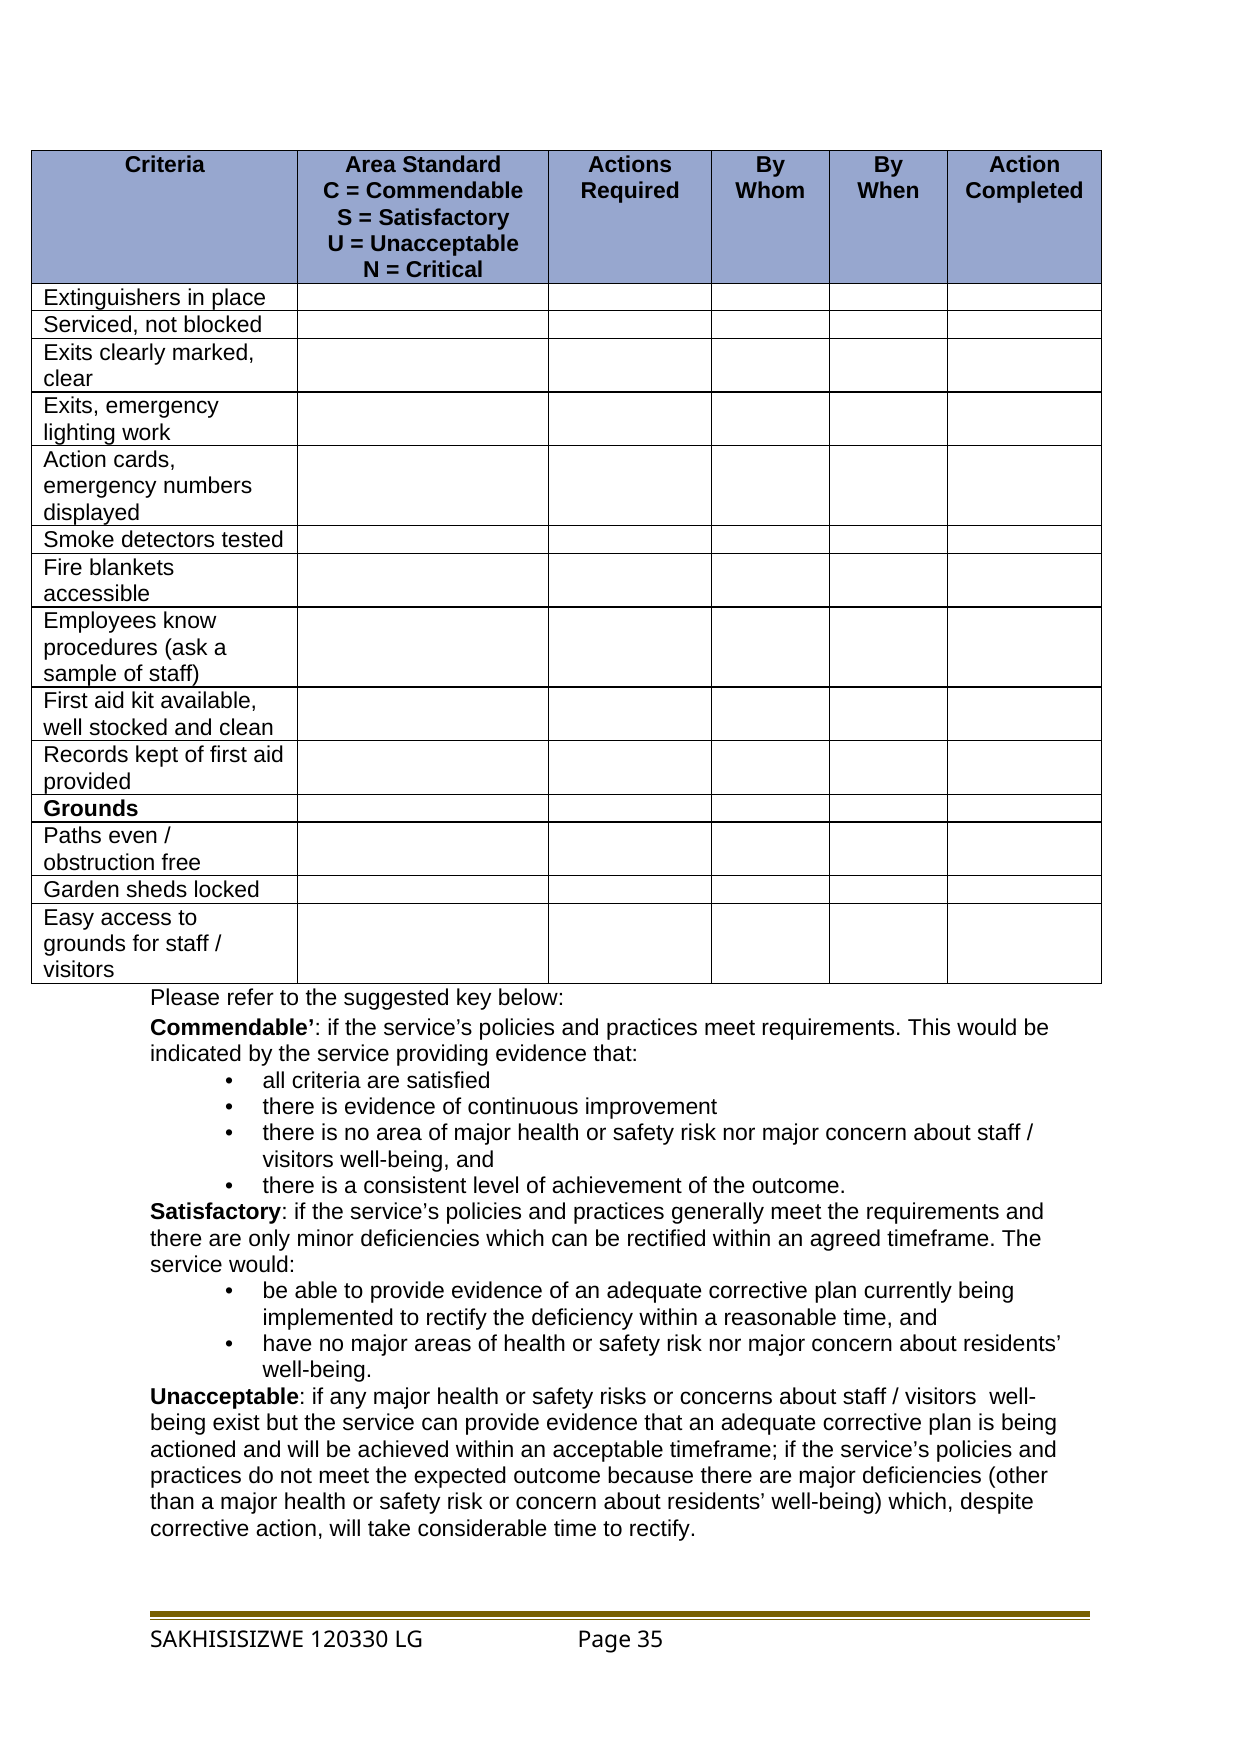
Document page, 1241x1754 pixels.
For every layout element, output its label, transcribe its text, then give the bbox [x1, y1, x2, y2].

table_cell [712, 284, 829, 310]
table_cell [948, 339, 1101, 391]
table_cell [712, 554, 829, 606]
table_header By Whom [712, 151, 829, 283]
table_cell [549, 688, 711, 740]
table_cell [712, 311, 829, 338]
table_cell [712, 741, 829, 794]
table_cell [712, 876, 829, 902]
table_cell Paths even / obstruction free [32, 823, 297, 875]
table_cell Grounds [32, 795, 297, 821]
table_cell [712, 904, 829, 983]
table_cell [948, 823, 1101, 875]
table_cell Easy access to grounds for staff / visitors [32, 904, 297, 983]
table_cell [549, 795, 711, 821]
table_cell [549, 876, 711, 902]
table_cell [830, 823, 947, 875]
table_cell [298, 284, 548, 310]
table_cell [948, 554, 1101, 606]
table_cell [948, 608, 1101, 686]
table_cell [830, 339, 947, 391]
table_cell [712, 688, 829, 740]
text Unacceptable: if any major health or safety risks or concerns about staff / visitors well-being exist but the service can provide evidence that an adequate corrective plan is being actioned and will be achieved within an acceptable timeframe; if the service’s policies and practices do not meet the expected outcome because there are major deficiencies (other than a major health or safety risk or concern about residents’ well-being) which, despite corrective action, will take considerable time to rectify. [150, 1383, 1090, 1541]
table_cell [712, 526, 829, 553]
table_cell [712, 823, 829, 875]
table_cell Fire blankets accessible [32, 554, 297, 606]
table_cell [830, 876, 947, 902]
table_cell [948, 311, 1101, 338]
table_header Action Completed [948, 151, 1101, 283]
table_cell [830, 284, 947, 310]
table_cell Employees know procedures (ask a sample of staff) [32, 608, 297, 686]
table_cell Extinguishers in place [32, 284, 297, 310]
list there is a consistent level of achievement of the outcome. [225, 1172, 1090, 1198]
table_cell Garden sheds locked [32, 876, 297, 902]
table_header Criteria [32, 151, 297, 283]
table_cell Exits, emergency lighting work [32, 393, 297, 445]
table_cell [948, 876, 1101, 902]
table_cell First aid kit available, well stocked and clean [32, 688, 297, 740]
table_cell [549, 446, 711, 525]
table_cell [948, 688, 1101, 740]
table_cell [948, 795, 1101, 821]
table_cell [298, 446, 548, 525]
list be able to provide evidence of an adequate corrective plan currently being implemented to rectify the deficiency within a reasonable time, and [225, 1277, 1090, 1330]
table_cell Records kept of first aid provided [32, 741, 297, 794]
table_header By When [830, 151, 947, 283]
table_cell [830, 741, 947, 794]
table_cell [712, 608, 829, 686]
table_cell [830, 554, 947, 606]
table_cell [830, 608, 947, 686]
text Please refer to the suggested key below: [150, 984, 1090, 1010]
table_cell [549, 393, 711, 445]
table_cell [549, 741, 711, 794]
table_cell [549, 526, 711, 553]
table_cell [298, 554, 548, 606]
table_cell [298, 904, 548, 983]
table_cell [948, 526, 1101, 553]
table_cell [712, 446, 829, 525]
table_cell [298, 688, 548, 740]
table_cell [948, 393, 1101, 445]
table_cell [830, 526, 947, 553]
table_cell [549, 608, 711, 686]
table_cell [549, 311, 711, 338]
table_cell [830, 795, 947, 821]
list all criteria are satisfied [225, 1067, 1090, 1093]
text Satisfactory: if the service’s policies and practices generally meet the requirements and there are only minor deficiencies which can be rectified within an agreed timeframe. The service would: [150, 1198, 1090, 1277]
table_cell [830, 311, 947, 338]
text Commendable’: if the service’s policies and practices meet requirements. This would be indicated by the service providing evidence that: [150, 1014, 1090, 1067]
table_cell [712, 393, 829, 445]
table_cell Smoke detectors tested [32, 526, 297, 553]
table_cell [298, 795, 548, 821]
table_cell [549, 904, 711, 983]
table_header Area Standard C = Commendable S = Satisfactory U = Unacceptable N = Critical [298, 151, 548, 283]
table_cell [298, 608, 548, 686]
table_cell [298, 339, 548, 391]
table_cell Exits clearly marked, clear [32, 339, 297, 391]
table_cell [830, 688, 947, 740]
list there is evidence of continuous improvement [225, 1093, 1090, 1119]
table_cell [948, 446, 1101, 525]
table_cell [549, 284, 711, 310]
table_cell [549, 339, 711, 391]
table_cell [298, 823, 548, 875]
list have no major areas of health or safety risk nor major concern about residents’ well-being. [225, 1330, 1090, 1383]
table_cell [298, 741, 548, 794]
table_cell [549, 823, 711, 875]
table_cell Action cards, emergency numbers displayed [32, 446, 297, 525]
table_cell [830, 446, 947, 525]
table_cell [830, 393, 947, 445]
table_cell [948, 904, 1101, 983]
table_cell [948, 284, 1101, 310]
table_header Actions Required [549, 151, 711, 283]
table_cell [298, 876, 548, 902]
table_cell [712, 339, 829, 391]
table_cell [298, 526, 548, 553]
table_cell [712, 795, 829, 821]
table_cell Serviced, not blocked [32, 311, 297, 338]
table_cell [948, 741, 1101, 794]
table_cell [298, 393, 548, 445]
table_cell [830, 904, 947, 983]
table_cell [549, 554, 711, 606]
table_cell [298, 311, 548, 338]
list there is no area of major health or safety risk nor major concern about staff / visitors well-being, and [225, 1119, 1090, 1172]
